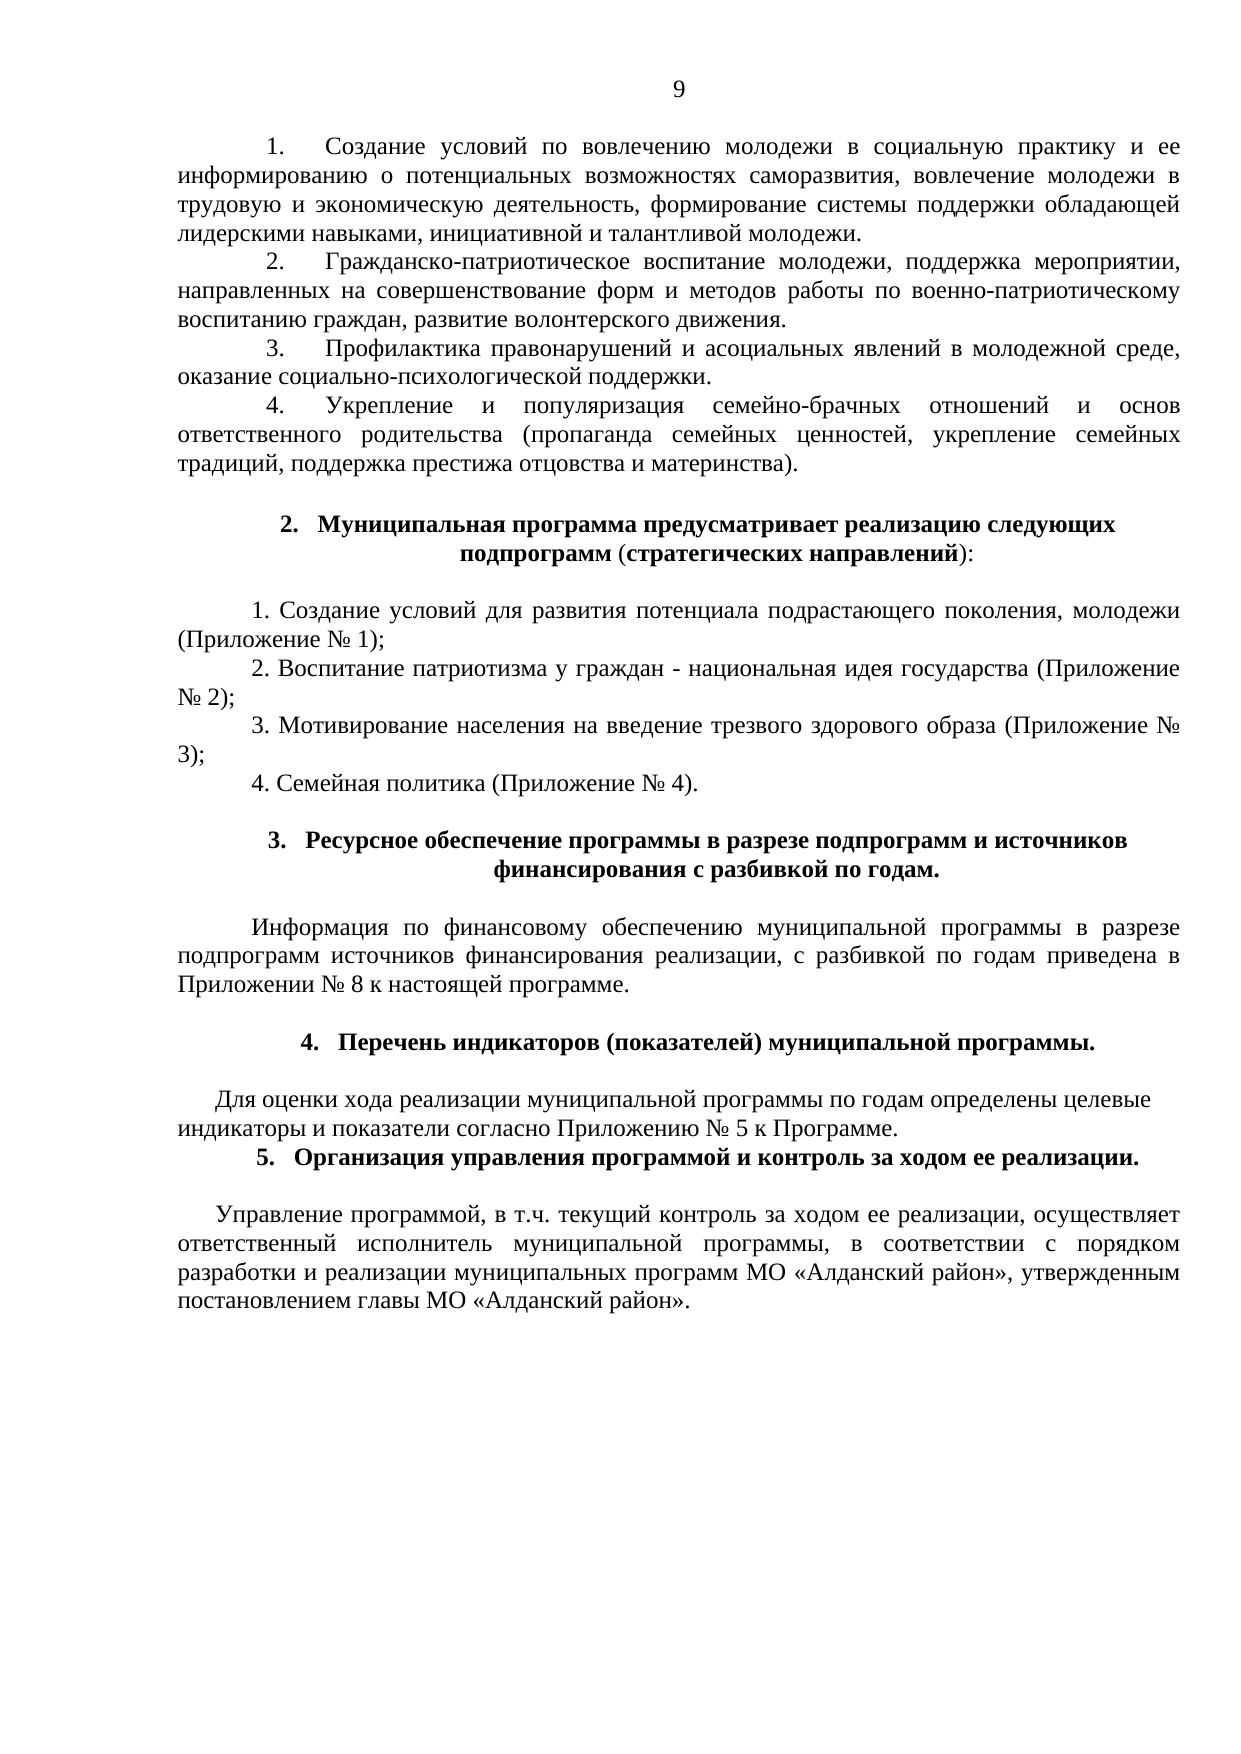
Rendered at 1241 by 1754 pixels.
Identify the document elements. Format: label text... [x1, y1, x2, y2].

text 4. Семейная политика (Приложение № 4). [177, 768, 1181, 797]
text 1. Создание условий для развития потенциала подрастающего поколения, молодежи (Приложение № 1); [177, 596, 1181, 653]
list Организация управления программой и контроль за ходом ее реализации. [215, 1142, 1181, 1171]
text Управление программой, в т.ч. текущий контроль за ходом ее реализации, осуществляет ответственный исполнитель муниципальной программы, в соответствии с порядком разработки и реализации муниципальных программ МО «Алданский район», утвержденным постановлением главы МО «Алданский район». [177, 1199, 1181, 1314]
text подпрограмм (стратегических направлений): [252, 538, 1181, 567]
list Укрепление и популяризация семейно-брачных отношений и основ ответственного родительства (пропаганда семейных ценностей, укрепление семейных традиций, поддержка престижа отцовства и материнства). [177, 390, 1181, 476]
list Профилактика правонарушений и асоциальных явлений в молодежной среде, оказание социально-психологической поддержки. [177, 333, 1181, 390]
list Ресурсное обеспечение программы в разрезе подпрограмм и источников финансирования с разбивкой по годам. [215, 826, 1181, 883]
text 2. Воспитание патриотизма у граждан - национальная идея государства (Приложение № 2); [177, 653, 1181, 711]
list Гражданско-патриотическое воспитание молодежи, поддержка мероприятии, направленных на совершенствование форм и методов работы по военно-патриотическому воспитанию граждан, развитие волонтерского движения. [177, 246, 1181, 333]
text 3. Мотивирование населения на введение трезвого здорового образа (Приложение № 3); [177, 711, 1181, 768]
list Перечень индикаторов (показателей) муниципальной программы. [215, 1027, 1181, 1056]
text Для оценки хода реализации муниципальной программы по годам определены целевые индикаторы и показатели согласно Приложению № 5 к Программе. [177, 1084, 1181, 1142]
list Муниципальная программа предусматривает реализацию следующих [215, 509, 1181, 538]
list Создание условий по вовлечению молодежи в социальную практику и ее информированию о потенциальных возможностях саморазвития, вовлечение молодежи в трудовую и экономическую деятельность, формирование системы поддержки обладающей лидерскими навыками, инициативной и талантливой молодежи. [177, 131, 1181, 246]
text Информация по финансовому обеспечению муниципальной программы в разрезе подпрограмм источников финансирования реализации, с разбивкой по годам приведена в Приложении № 8 к настоящей программе. [177, 912, 1181, 998]
